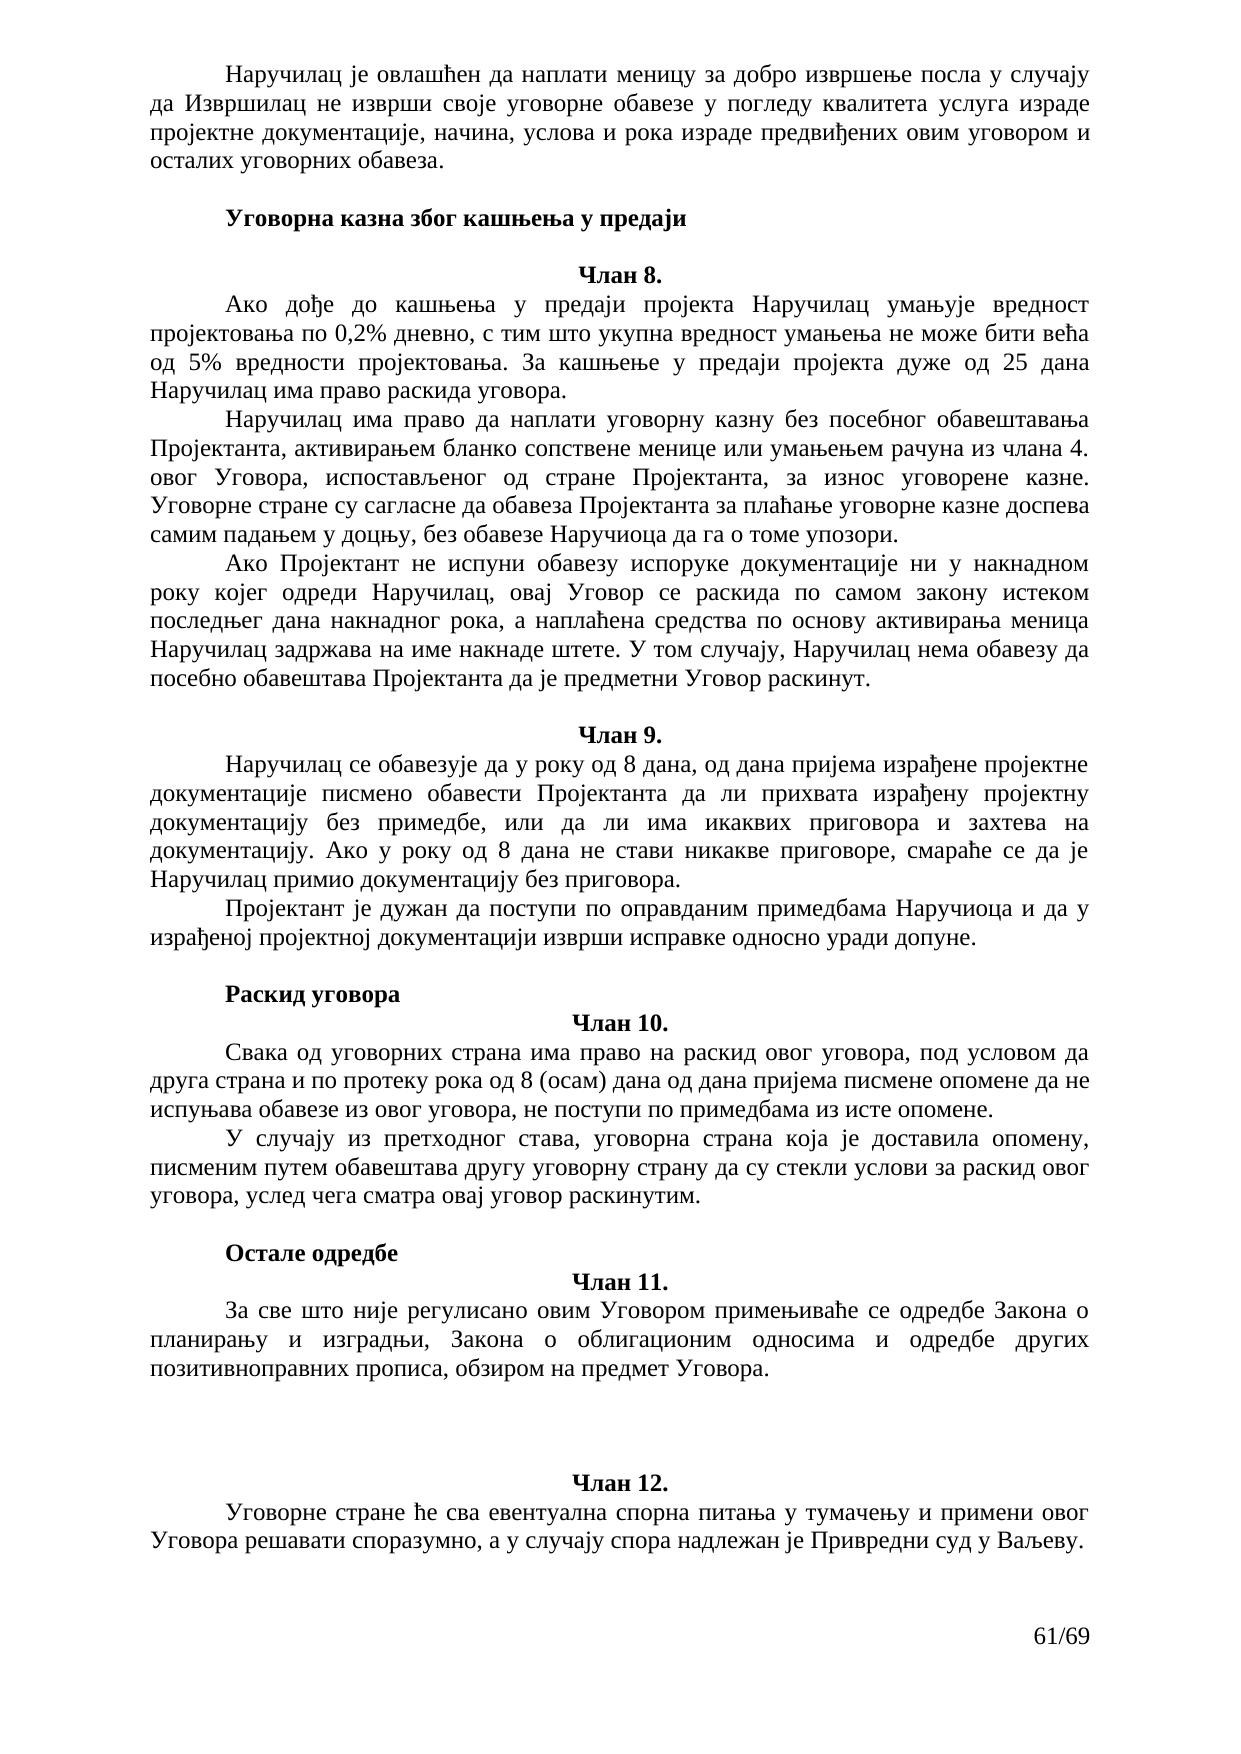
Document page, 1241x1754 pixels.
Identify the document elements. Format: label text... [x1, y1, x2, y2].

text Члан 11. [150, 1267, 1090, 1295]
text Уговорна казна због кашњења у предаји [150, 203, 1090, 232]
text Члан 9. [150, 720, 1090, 749]
text Остале одредбе [150, 1238, 1090, 1267]
text Свака од уговорних страна има право на раскид овог уговора, под условом да друга страна и по протеку рока од 8 (осам) дана од дана пријема писмене опомене да не испуњава обавезе из овог уговора, не поступи по примедбама из исте опомене. [150, 1037, 1090, 1123]
text За све што није регулисано овим Уговором примењиваће се одредбе Закона о планирању и изградњи, Закона о облигационим односима и одредбе других позитивноправних прописа, обзиром на предмет Уговора. [150, 1295, 1090, 1382]
text Наручилац се обавезује да у року од 8 дана, од дана пријема израђене пројектне документације писмено обавести Пројектанта да ли прихвата израђену пројектну документацију без примедбе, или да ли има икаквих приговора и захтева на документацију. Ако у року од 8 дана не стави никакве приговоре, смараће се да је Наручилац примио документацију без приговора. [150, 749, 1090, 893]
text Ако Пројектант не испуни обавезу испоруке документације ни у накнадном року којег одреди Наручилац, овај Уговор се раскида по самом закону истеком последњег дана накнадног рока, а наплаћена средства по основу активирања меница Наручилац задржава на име накнаде штете. У том случају, Наручилац нема обавезу да посебно обавештава Пројектанта да је предметни Уговор раскинут. [150, 548, 1090, 692]
text Ако дође до кашњења у предаји пројекта Наручилац умањује вредност пројектовања по 0,2% дневно, с тим што укупна вредност умањења не може бити већа од 5% вредности пројектовања. За кашњење у предаји пројекта дуже од 25 дана Наручилац има право раскида уговора. [150, 289, 1090, 404]
text Члан 8. [150, 260, 1090, 289]
text Пројектант је дужан да поступи по оправданим примедбама Наручиоца и да у израђеној пројектној документацији изврши исправке односно уради допуне. [150, 893, 1090, 950]
text Наручилац је овлашћен да наплати меницу за добро извршење посла у случају да Извршилац не изврши своје уговорне обавезе у погледу квалитета услуга израде пројектне документације, начина, услова и рока израде предвиђених овим уговором и осталих уговорних обавеза. [150, 59, 1090, 174]
text Члан 12. [150, 1468, 1090, 1497]
text Раскид уговора [150, 979, 1090, 1008]
text Уговорне стране ће сва евентуална спорна питања у тумачењу и примени овог Уговора решавати споразумно, а у случају спора надлежан је Привредни суд у Ваљеву. [150, 1497, 1090, 1554]
text У случају из претходног става, уговорна страна која је доставила опомену, писменим путем обавештава другу уговорну страну да су стекли услови за раскид овог уговора, услед чега сматра овај уговор раскинутим. [150, 1123, 1090, 1209]
text Члан 10. [150, 1008, 1090, 1037]
text Наручилац има право да наплати уговорну казну без посебног обавештавања Пројектанта, активирањем бланко сопствене менице или умањењем рачуна из члана 4. овог Уговора, испостављеног од стране Пројектанта, за износ уговорене казне. Уговорне стране су сагласне да обавеза Пројектанта за плаћање уговорне казне доспева самим падањем у доцњу, без обавезе Наручиоца да га о томе упозори. [150, 404, 1090, 548]
